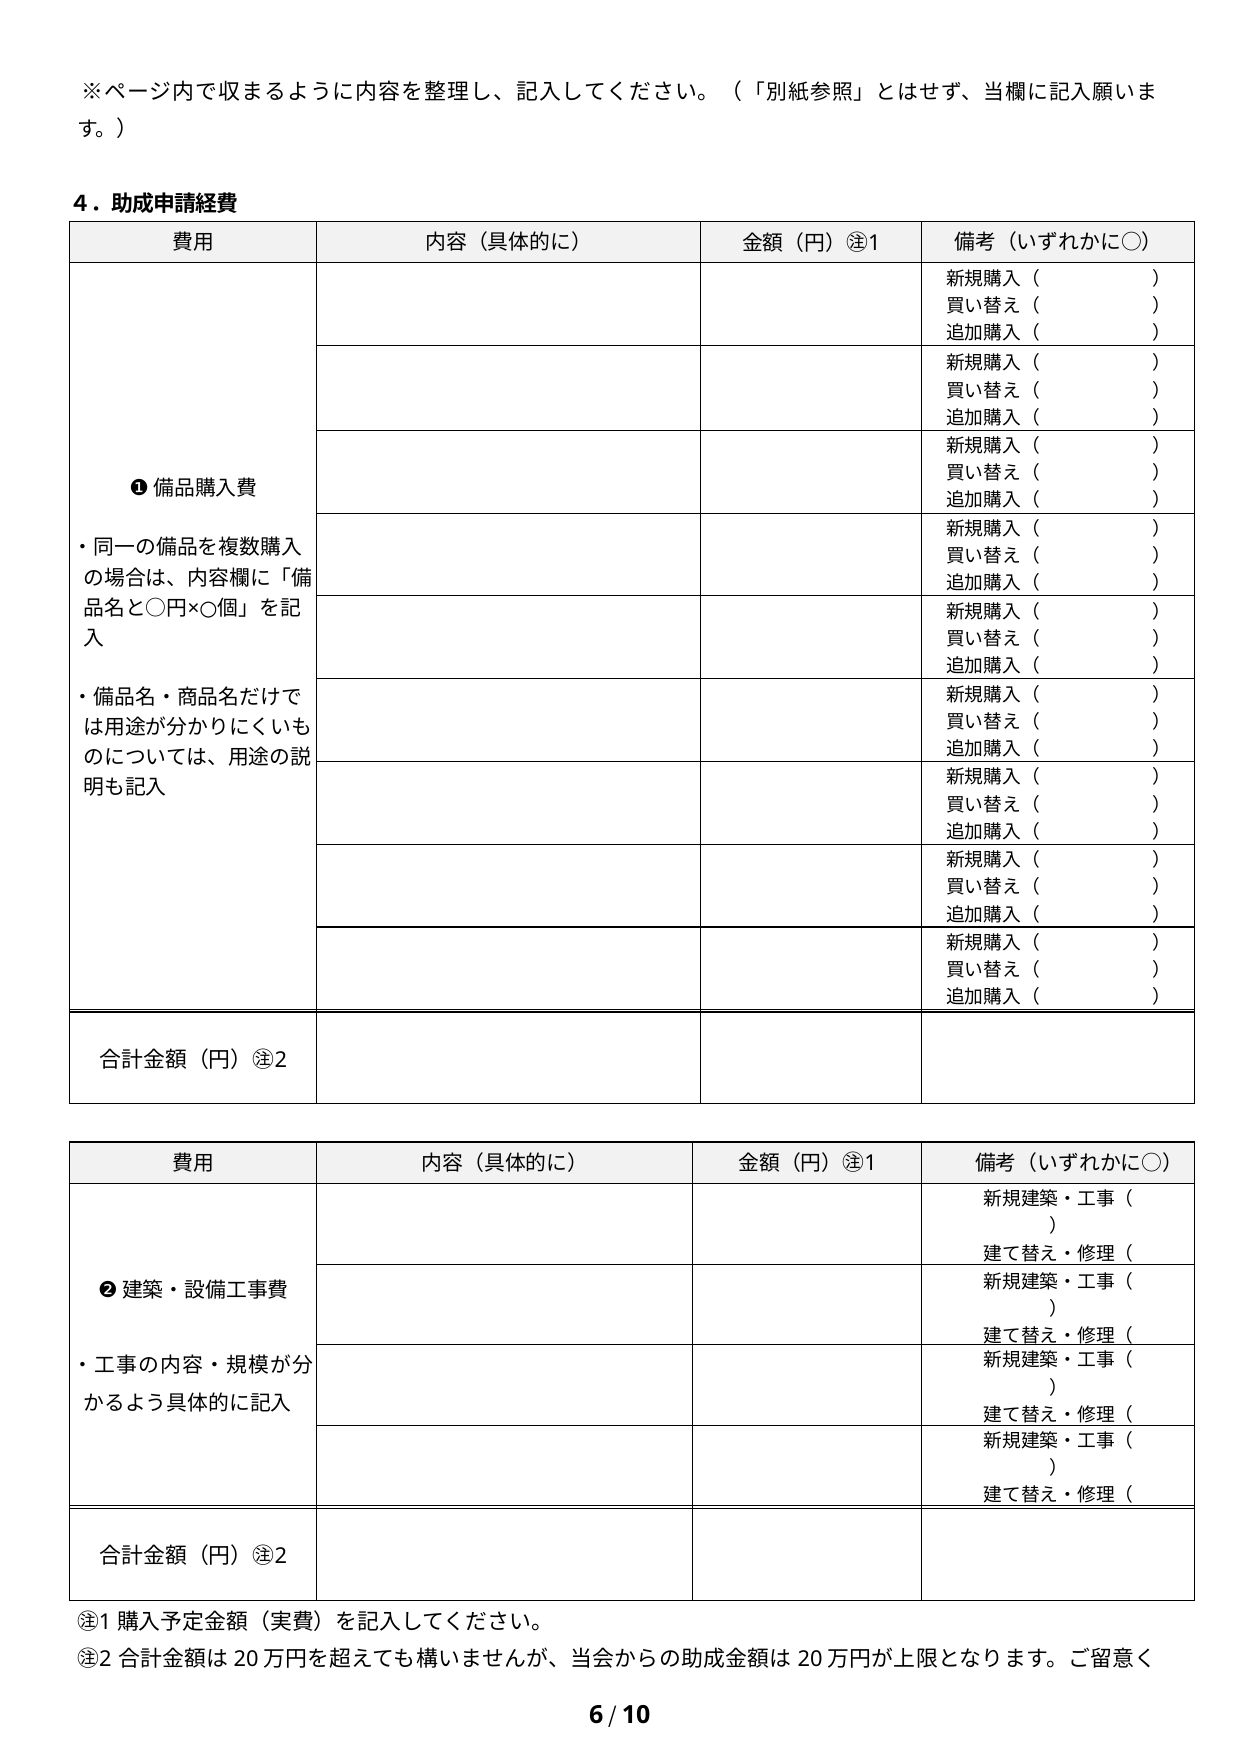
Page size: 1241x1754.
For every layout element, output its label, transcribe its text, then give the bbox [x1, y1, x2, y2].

table_cell 新規購入（ ） 買い替え（ ） 追加購入（ ） [922, 263, 1194, 345]
table_cell [693, 1426, 921, 1505]
text ４．助成申請経費 [69, 183, 1157, 221]
table_cell 新規購入（ ） 買い替え（ ） 追加購入（ ） [922, 762, 1194, 844]
table_cell [701, 263, 921, 345]
table_cell [317, 928, 700, 1009]
table_cell [317, 1265, 692, 1344]
table_header 費用 [70, 1143, 316, 1183]
table_cell [317, 1509, 692, 1600]
table_cell 新規建築・工事（ ） 建て替え・修理（ ） 追加建築・工事（ ） [922, 1184, 1194, 1263]
table_cell [693, 1265, 921, 1344]
table_cell 新規建築・工事（ ） 建て替え・修理（ ） 追加建築・工事（ ） [922, 1345, 1194, 1425]
table_cell 新規建築・工事（ ） 建て替え・修理（ ） 追加建築・工事（ ） [922, 1426, 1194, 1505]
table_cell [317, 263, 700, 345]
table_cell 新規購入（ ） 買い替え（ ） 追加購入（ ） [922, 679, 1194, 761]
table_cell [317, 431, 700, 512]
table_cell [317, 596, 700, 678]
table_header 金額（円）㊟1 [701, 222, 921, 262]
table_header 備考（いずれかに○） [922, 222, 1194, 262]
table_cell [317, 1345, 692, 1425]
table_header 費用 [70, 222, 316, 262]
table_cell [317, 514, 700, 595]
table_cell [701, 346, 921, 429]
table_header 備考（いずれかに○） [922, 1143, 1194, 1183]
table_cell [317, 1013, 700, 1103]
table_cell 新規購入（ ） 買い替え（ ） 追加購入（ ） [922, 928, 1194, 1009]
table_cell [701, 596, 921, 678]
table_cell [317, 1184, 692, 1263]
table_cell 新規購入（ ） 買い替え（ ） 追加購入（ ） [922, 845, 1194, 926]
table_cell [701, 679, 921, 761]
table_cell [701, 762, 921, 844]
table_cell [701, 431, 921, 512]
table_header 金額（円）㊟1 [693, 1143, 921, 1183]
table_cell 新規購入（ ） 買い替え（ ） 追加購入（ ） [922, 514, 1194, 595]
table_cell 新規建築・工事（ ） 建て替え・修理（ ） 追加建築・工事（ ） [922, 1265, 1194, 1344]
table_header 内容（具体的に） [317, 222, 700, 262]
table_cell 新規購入（ ） 買い替え（ ） 追加購入（ ） [922, 431, 1194, 512]
table_cell 新規購入（ ） 買い替え（ ） 追加購入（ ） [922, 596, 1194, 678]
text ※ページ内で収まるように内容を整理し、記入してください。（「別紙参照」とはせず、当欄に記入願います。） [58, 71, 1157, 146]
table_cell 合計金額（円）㊟2 [70, 1509, 316, 1600]
table_cell 合計金額（円）㊟2 [70, 1013, 316, 1103]
table_header 内容（具体的に） [317, 1143, 692, 1183]
table_cell [693, 1345, 921, 1425]
table_cell [701, 845, 921, 926]
table_cell [922, 1509, 1194, 1600]
table_cell [701, 1013, 921, 1103]
table_cell [693, 1184, 921, 1263]
table_cell 新規購入（ ） 買い替え（ ） 追加購入（ ） [922, 346, 1194, 429]
table_cell [317, 346, 700, 429]
table_cell [701, 928, 921, 1009]
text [77, 1639, 1157, 1676]
table_cell ❶備品購入費 ・同一の備品を複数購入の場合は、内容欄に「備品名と○円×○個」を記入 ・備品名・商品名だけでは用途が分かりにくいものについては、用途の説明も記入 [70, 263, 316, 1009]
table_cell [317, 762, 700, 844]
table_cell [701, 514, 921, 595]
text ㊟1 購入予定金額（実費）を記入してください。 [77, 1601, 1157, 1639]
table_cell [317, 1426, 692, 1505]
table_cell [922, 1013, 1194, 1103]
table_cell [317, 679, 700, 761]
table_cell ❷建築・設備工事費 ・工事の内容・規模が分かるよう具体的に記入 [70, 1184, 316, 1505]
table_cell [317, 845, 700, 926]
table_cell [693, 1509, 921, 1600]
